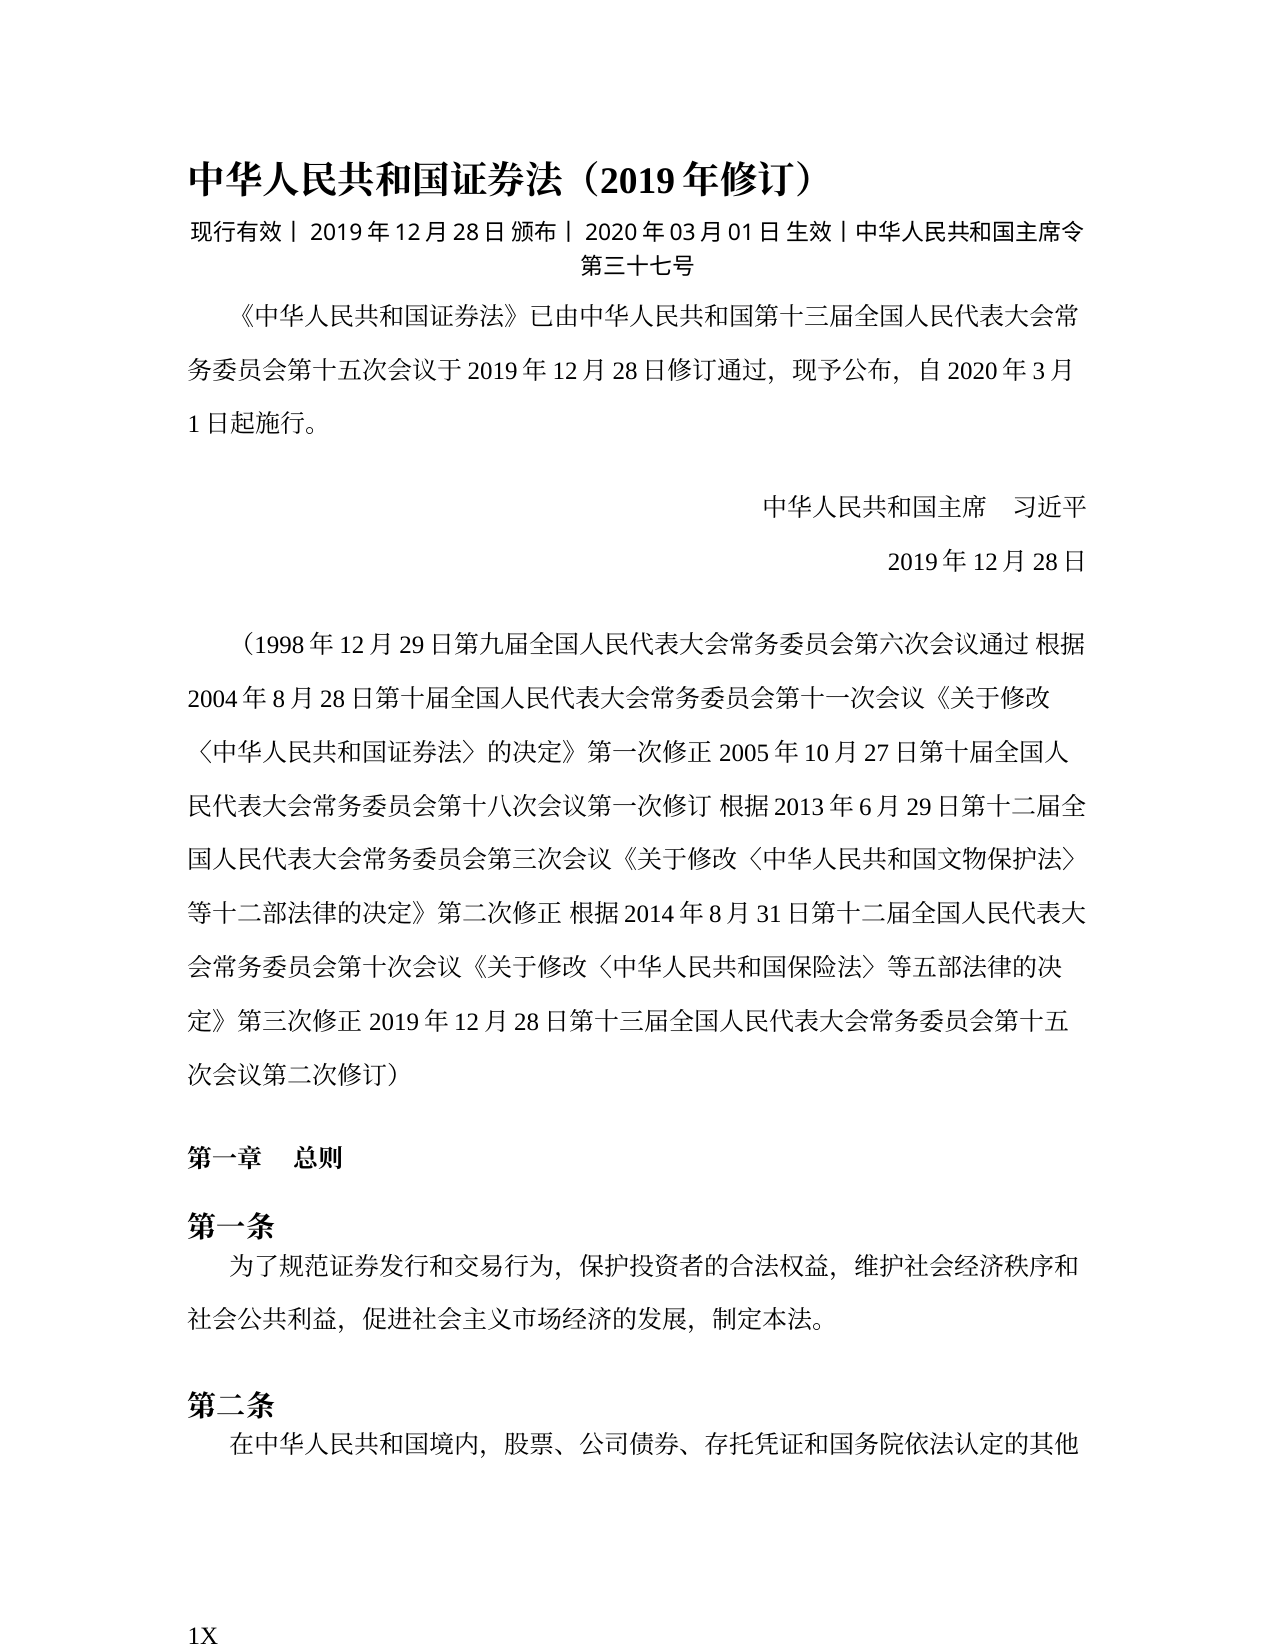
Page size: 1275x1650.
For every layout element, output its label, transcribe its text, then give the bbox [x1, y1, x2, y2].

text 中华人民共和国主席 习近平 2019年12月28日 [187, 487, 1087, 577]
text 现行有效丨2019年12月28日 颁布丨2020年03月01日 生效丨中华人民共和国主席令第三十七号 [187, 214, 1087, 281]
text （1998年12月29日第九届全国人民代表大会常务委员会第六次会议通过 根据2004年8月28日第十届全国人民代表大会常务委员会第十一次会议《关于修改〈中华人民共和国证券法〉的决定》第一次修正 2005年10月27日第十届全国人民代表大会常务委员会第十八次会议第一次修订 根据2013年6月29日第十二届全国人民代表大会常务委员会第三次会议《关于修改〈中华人民共和国文物保护法〉等十二部法律的决定》第二次修正 根据2014年8月31日第十二届全国人民代表大会常务委员会第十次会议《关于修改〈中华人民共和国保险法〉等五部法律的决定》第三次修正 2019年12月28日第十三届全国人民代表大会常务委员会第十五次会议第二次修订） [187, 625, 1087, 1091]
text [187, 1425, 1087, 1461]
text 为了规范证券发行和交易行为，保护投资者的合法权益，维护社会经济秩序和社会公共利益，促进社会主义市场经济的发展，制定本法。 [187, 1246, 1087, 1336]
text 《中华人民共和国证券法》已由中华人民共和国第十三届全国人民代表大会常务委员会第十五次会议于2019年12月28日修订通过，现予公布，自2020年3月1日起施行。 [187, 296, 1087, 440]
subtitle 第一章 总则 [187, 1139, 1087, 1175]
